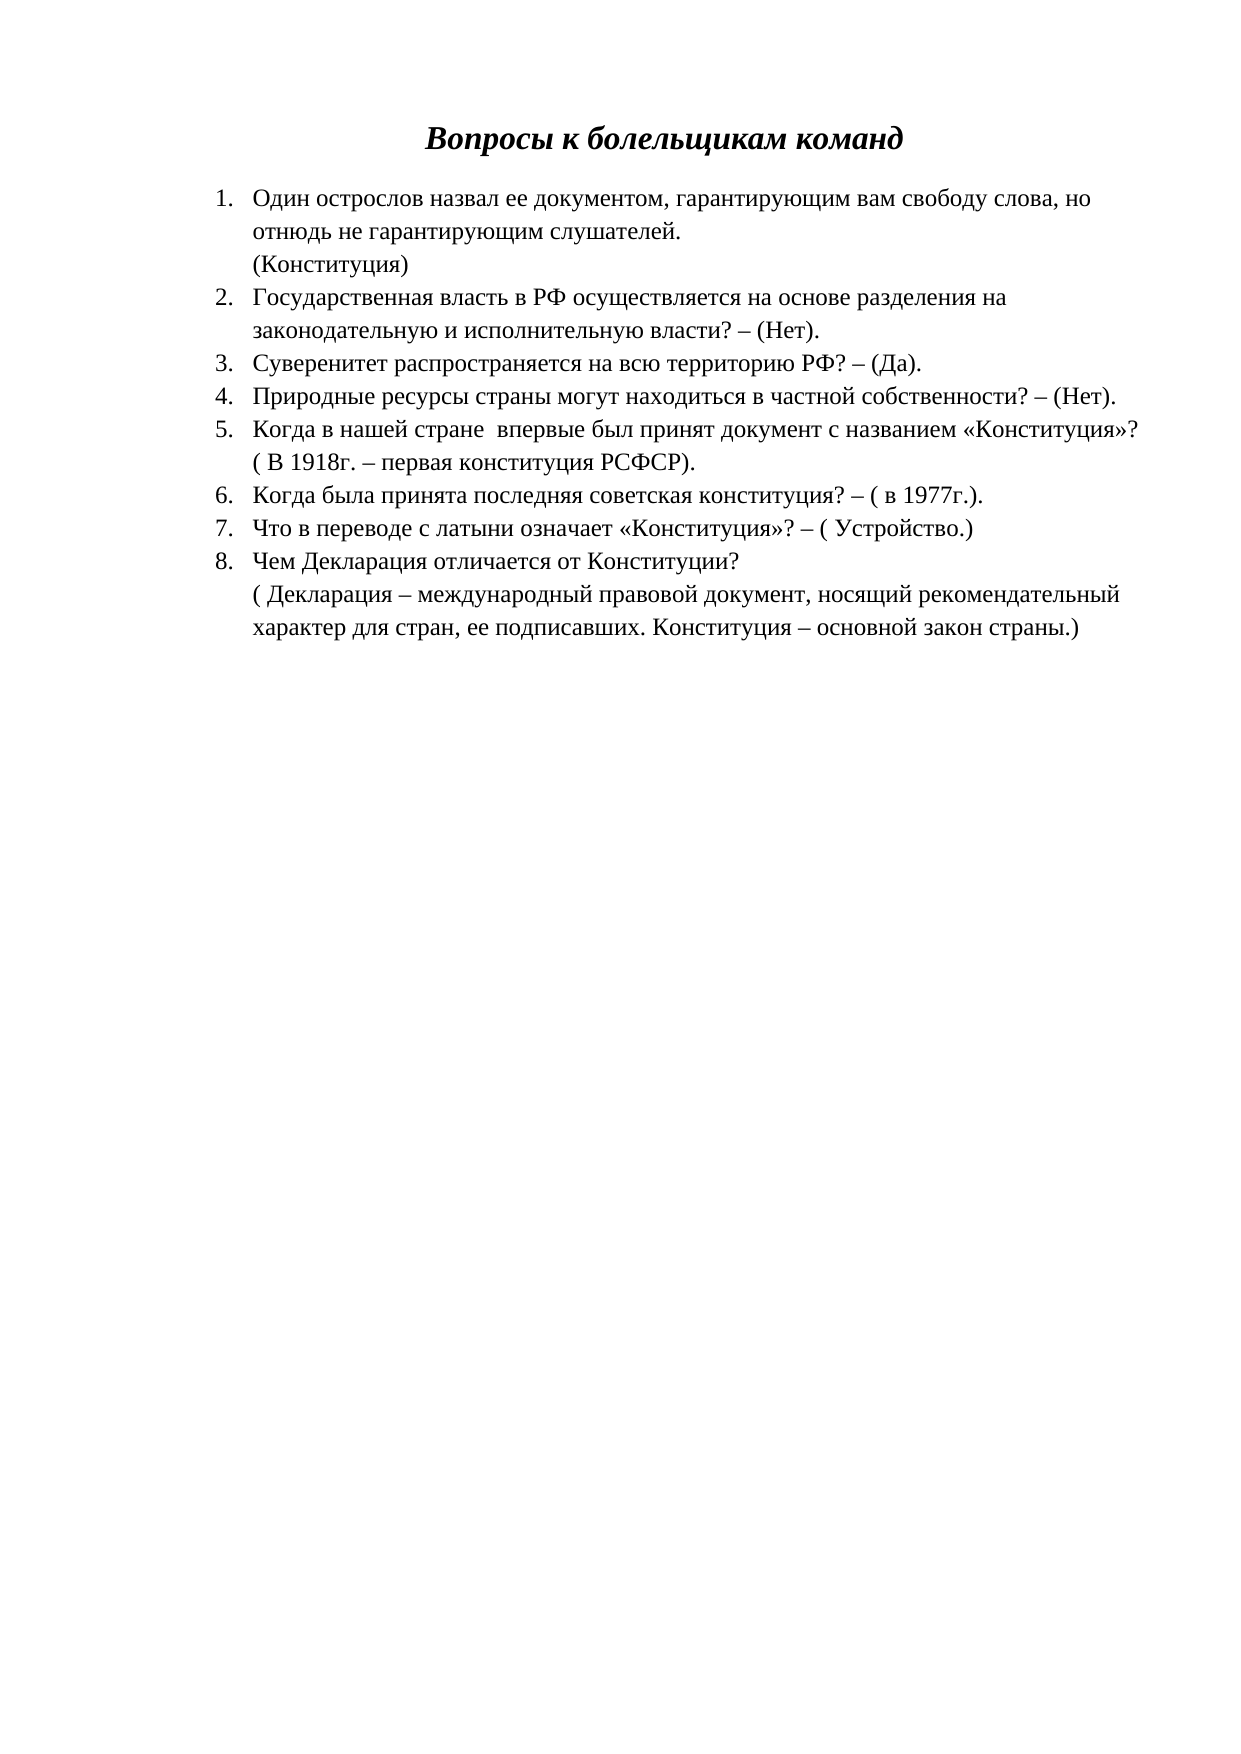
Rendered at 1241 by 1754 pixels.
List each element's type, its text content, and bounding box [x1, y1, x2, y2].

list Что в переводе с латыни означает «Конституция»? – ( Устройство.) [215, 513, 1152, 542]
list ( В 1918г. – первая конституция РСФСР). [252, 447, 1152, 476]
list (Конституция) [252, 249, 1152, 278]
list Когда была принята последняя советская конституция? – ( в 1977г.). [215, 480, 1152, 509]
list Один острослов назвал ее документом, гарантирующим вам свободу слова, но отнюдь не гарантирующим слушателей. [215, 183, 1152, 245]
list Природные ресурсы страны могут находиться в частной собственности? – (Нет). [215, 381, 1152, 410]
list Государственная власть в РФ осуществляется на основе разделения на законодательную и исполнительную власти? – (Нет). [215, 282, 1152, 344]
text Вопросы к болельщикам команд [177, 118, 1152, 156]
list Суверенитет распространяется на всю территорию РФ? – (Да). [215, 348, 1152, 377]
list ( Декларация – международный правовой документ, носящий рекомендательный характер для стран, ее подписавших. Конституция – основной закон страны.) [252, 579, 1152, 641]
list Чем Декларация отличается от Конституции? [215, 546, 1152, 575]
list Когда в нашей стране впервые был принят документ с названием «Конституция»? [215, 414, 1152, 443]
